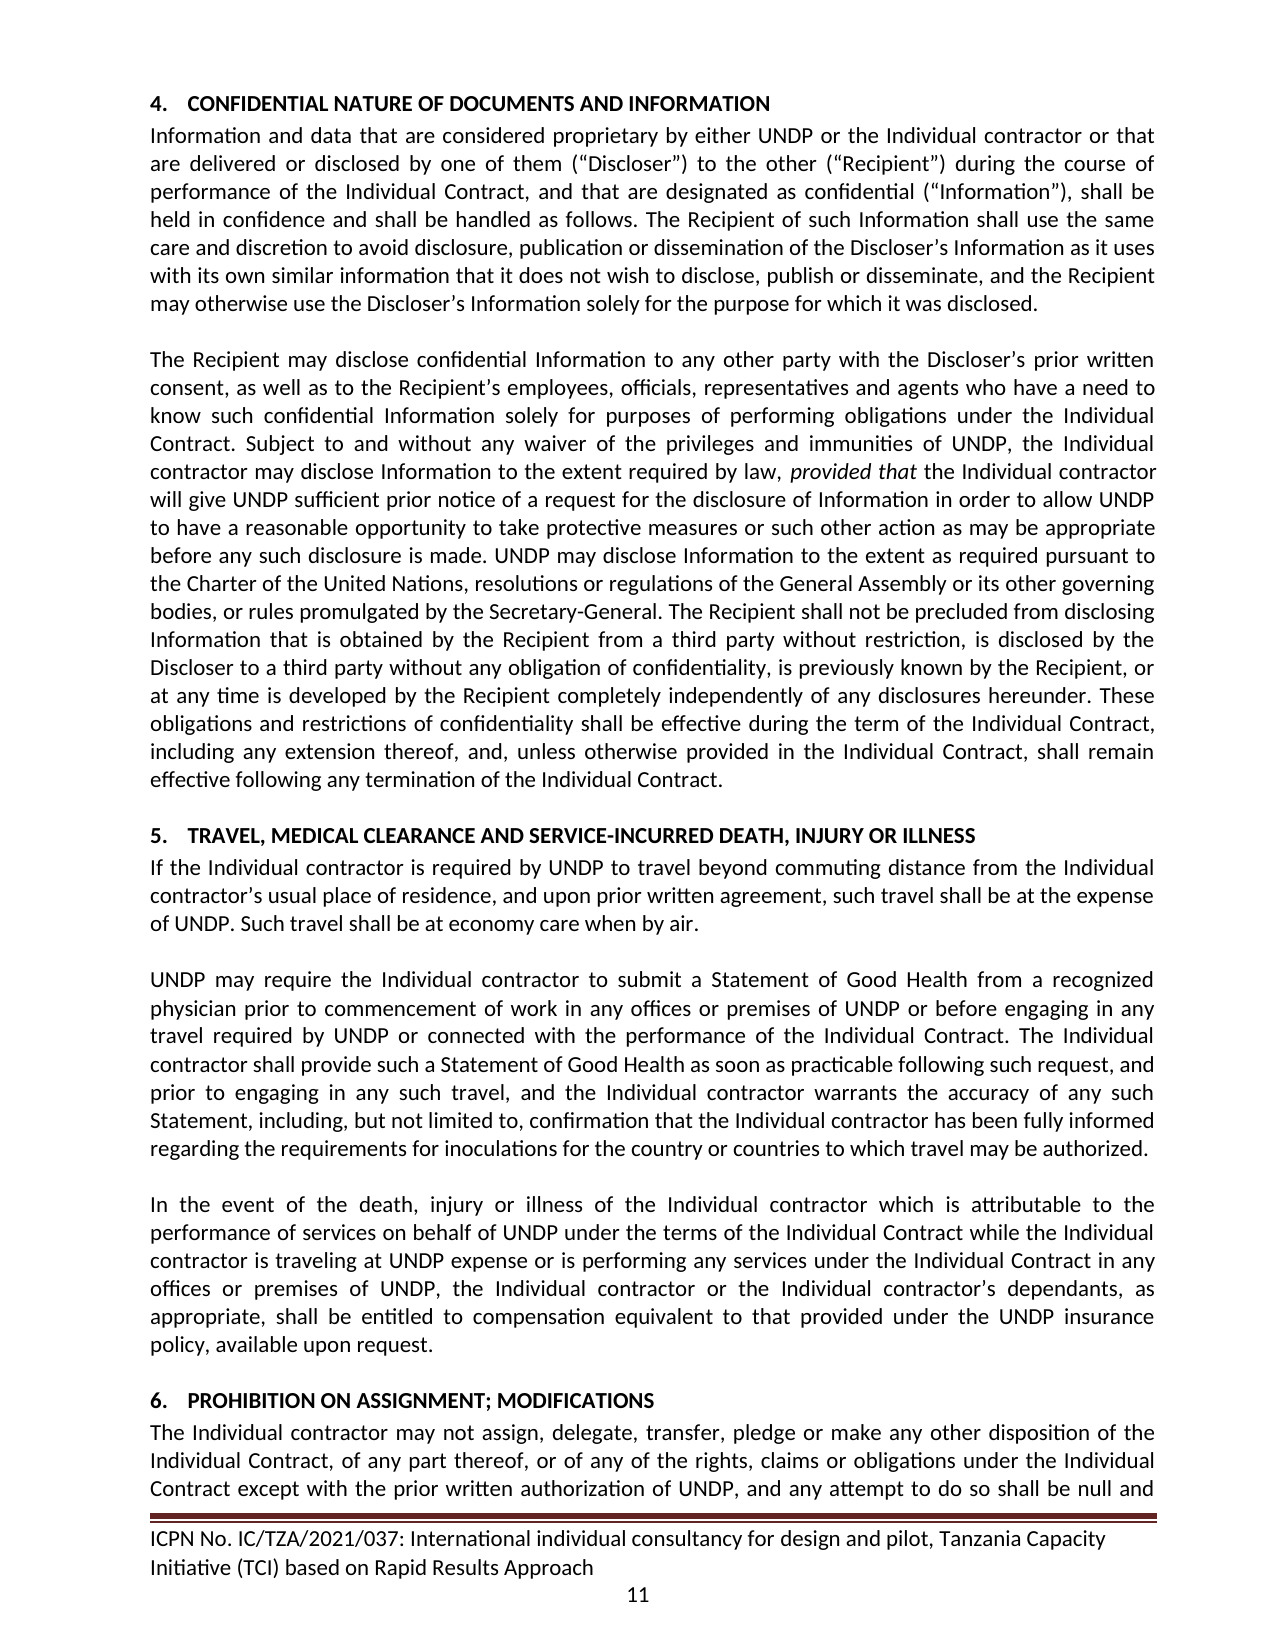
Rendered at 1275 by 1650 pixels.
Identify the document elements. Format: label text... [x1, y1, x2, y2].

text In the event of the death, injury or illness of the Individual contractor which is attributable to the performance of services on behalf of UNDP under the terms of the Individual Contract while the Individual contractor is traveling at UNDP expense or is performing any services under the Individual Contract in any offices or premises of UNDP, the Individual contractor or the Individual contractor’s dependants, as appropriate, shall be entitled to compensation equivalent to that provided under the UNDP insurance policy, available upon request. [150, 1190, 1157, 1358]
list TRAVEL, MEDICAL CLEARANCE AND SERVICE-INCURRED DEATH, INJURY OR ILLNESS [150, 821, 1157, 849]
list CONFIDENTIAL NATURE OF DOCUMENTS AND INFORMATION [150, 89, 1157, 117]
text The Recipient may disclose confidential Information to any other party with the Discloser’s prior written consent, as well as to the Recipient’s employees, officials, representatives and agents who have a need to know such confidential Information solely for purposes of performing obligations under the Individual Contract. Subject to and without any waiver of the privileges and immunities of UNDP, the Individual contractor may disclose Information to the extent required by law, provided that the Individual contractor will give UNDP sufficient prior notice of a request for the disclosure of Information in order to allow UNDP to have a reasonable opportunity to take protective measures or such other action as may be appropriate before any such disclosure is made. UNDP may disclose Information to the extent as required pursuant to the Charter of the United Nations, resolutions or regulations of the General Assembly or its other governing bodies, or rules promulgated by the Secretary-General. The Recipient shall not be precluded from disclosing Information that is obtained by the Recipient from a third party without restriction, is disclosed by the Discloser to a third party without any obligation of confidentiality, is previously known by the Recipient, or at any time is developed by the Recipient completely independently of any disclosures hereunder. These obligations and restrictions of confidentiality shall be effective during the term of the Individual Contract, including any extension thereof, and, unless otherwise provided in the Individual Contract, shall remain effective following any termination of the Individual Contract. [150, 345, 1157, 793]
list PROHIBITION ON ASSIGNMENT; MODIFICATIONS [150, 1386, 1157, 1414]
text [150, 1418, 1157, 1502]
text Information and data that are considered proprietary by either UNDP or the Individual contractor or that are delivered or disclosed by one of them (“Discloser”) to the other (“Recipient”) during the course of performance of the Individual Contract, and that are designated as confidential (“Information”), shall be held in confidence and shall be handled as follows. The Recipient of such Information shall use the same care and discretion to avoid disclosure, publication or dissemination of the Discloser’s Information as it uses with its own similar information that it does not wish to disclose, publish or disseminate, and the Recipient may otherwise use the Discloser’s Information solely for the purpose for which it was disclosed. [150, 121, 1157, 317]
text UNDP may require the Individual contractor to submit a Statement of Good Health from a recognized physician prior to commencement of work in any offices or premises of UNDP or before engaging in any travel required by UNDP or connected with the performance of the Individual Contract. The Individual contractor shall provide such a Statement of Good Health as soon as practicable following such request, and prior to engaging in any such travel, and the Individual contractor warrants the accuracy of any such Statement, including, but not limited to, confirmation that the Individual contractor has been fully informed regarding the requirements for inoculations for the country or countries to which travel may be authorized. [150, 966, 1157, 1162]
text If the Individual contractor is required by UNDP to travel beyond commuting distance from the Individual contractor’s usual place of residence, and upon prior written agreement, such travel shall be at the expense of UNDP. Such travel shall be at economy care when by air. [150, 853, 1157, 938]
